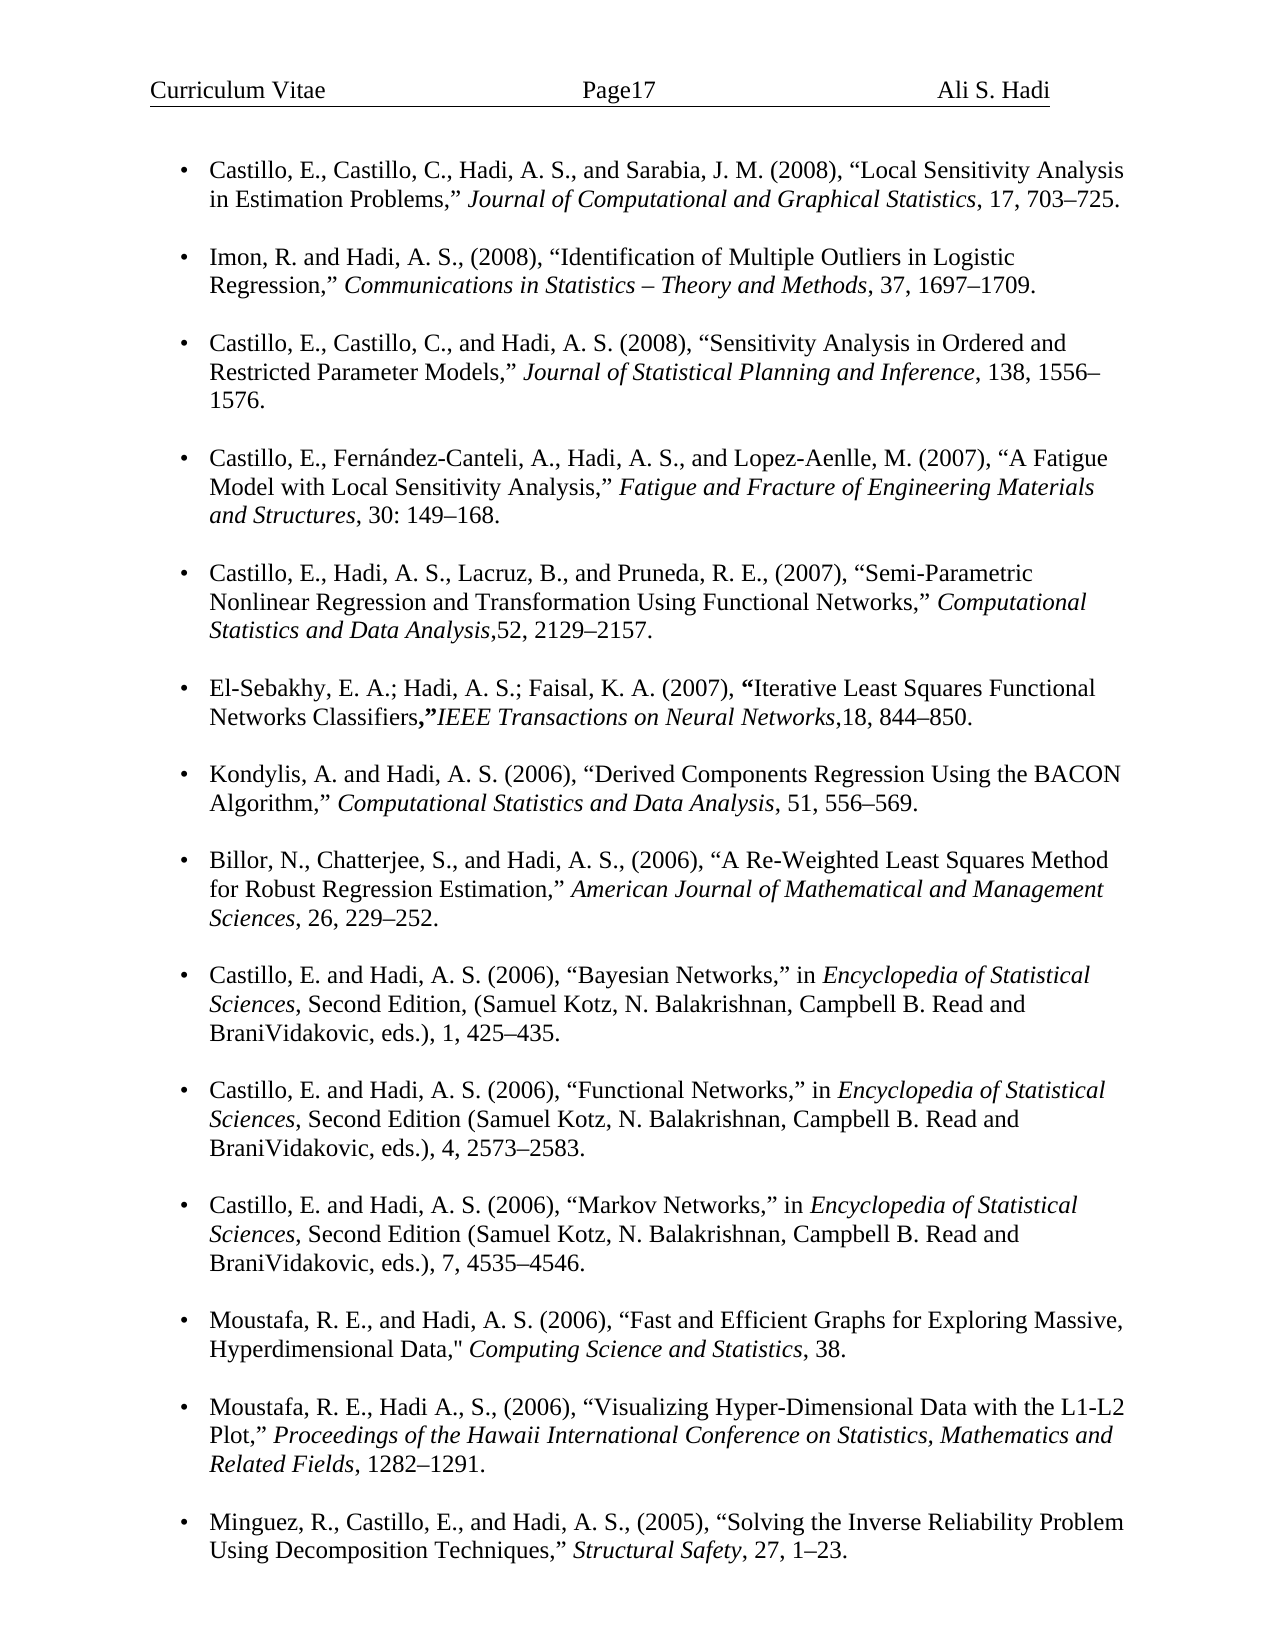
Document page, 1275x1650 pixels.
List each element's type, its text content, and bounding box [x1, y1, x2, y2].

text • Minguez, R., Castillo, E., and Hadi, A. S., (2005), “Solving the Inverse Reliability Problem Using Decomposition Techniques,” Structural Safety, 27, 1–23. [179, 1507, 1125, 1564]
text • Castillo, E., Castillo, C., and Hadi, A. S. (2008), “Sensitivity Analysis in Ordered and Restricted Parameter Models,” Journal of Statistical Planning and Inference, 138, 1556–1576. [179, 328, 1125, 414]
text • El-Sebakhy, E. A.; Hadi, A. S.; Faisal, K. A. (2007), “Iterative Least Squares Functional Networks Classifiers,”IEEE Transactions on Neural Networks,18, 844–850. [179, 673, 1125, 730]
text • Moustafa, R. E., Hadi A., S., (2006), “Visualizing Hyper-Dimensional Data with the L1-L2 Plot,” Proceedings of the Hawaii International Conference on Statistics, Mathematics and Related Fields, 1282–1291. [179, 1392, 1125, 1478]
text • Castillo, E. and Hadi, A. S. (2006), “Functional Networks,” in Encyclopedia of Statistical Sciences, Second Edition (Samuel Kotz, N. Balakrishnan, Campbell B. Read and BraniVidakovic, eds.), 4, 2573–2583. [179, 1075, 1125, 1162]
text • Castillo, E., Hadi, A. S., Lacruz, B., and Pruneda, R. E., (2007), “Semi-Parametric Nonlinear Regression and Transformation Using Functional Networks,” Computational Statistics and Data Analysis,52, 2129–2157. [179, 558, 1125, 644]
text • Castillo, E. and Hadi, A. S. (2006), “Markov Networks,” in Encyclopedia of Statistical Sciences, Second Edition (Samuel Kotz, N. Balakrishnan, Campbell B. Read and BraniVidakovic, eds.), 7, 4535–4546. [179, 1190, 1125, 1277]
text • Moustafa, R. E., and Hadi, A. S. (2006), “Fast and Efficient Graphs for Exploring Massive, Hyperdimensional Data,'' Computing Science and Statistics, 38. [179, 1305, 1125, 1363]
text • Castillo, E. and Hadi, A. S. (2006), “Bayesian Networks,” in Encyclopedia of Statistical Sciences, Second Edition, (Samuel Kotz, N. Balakrishnan, Campbell B. Read and BraniVidakovic, eds.), 1, 425–435. [179, 960, 1125, 1047]
text • Castillo, E., Castillo, C., Hadi, A. S., and Sarabia, J. M. (2008), “Local Sensitivity Analysis in Estimation Problems,” Journal of Computational and Graphical Statistics, 17, 703–725. [179, 155, 1125, 213]
text • Imon, R. and Hadi, A. S., (2008), “Identification of Multiple Outliers in Logistic Regression,” Communications in Statistics – Theory and Methods, 37, 1697–1709. [179, 242, 1125, 299]
text • Billor, N., Chatterjee, S., and Hadi, A. S., (2006), “A Re-Weighted Least Squares Method for Robust Regression Estimation,” American Journal of Mathematical and Management Sciences, 26, 229–252. [179, 845, 1125, 932]
text • Castillo, E., Fernández-Canteli, A., Hadi, A. S., and Lopez-Aenlle, M. (2007), “A Fatigue Model with Local Sensitivity Analysis,” Fatigue and Fracture of Engineering Materials and Structures, 30: 149–168. [179, 443, 1125, 529]
text • Kondylis, A. and Hadi, A. S. (2006), “Derived Components Regression Using the BACON Algorithm,” Computational Statistics and Data Analysis, 51, 556–569. [179, 759, 1125, 817]
